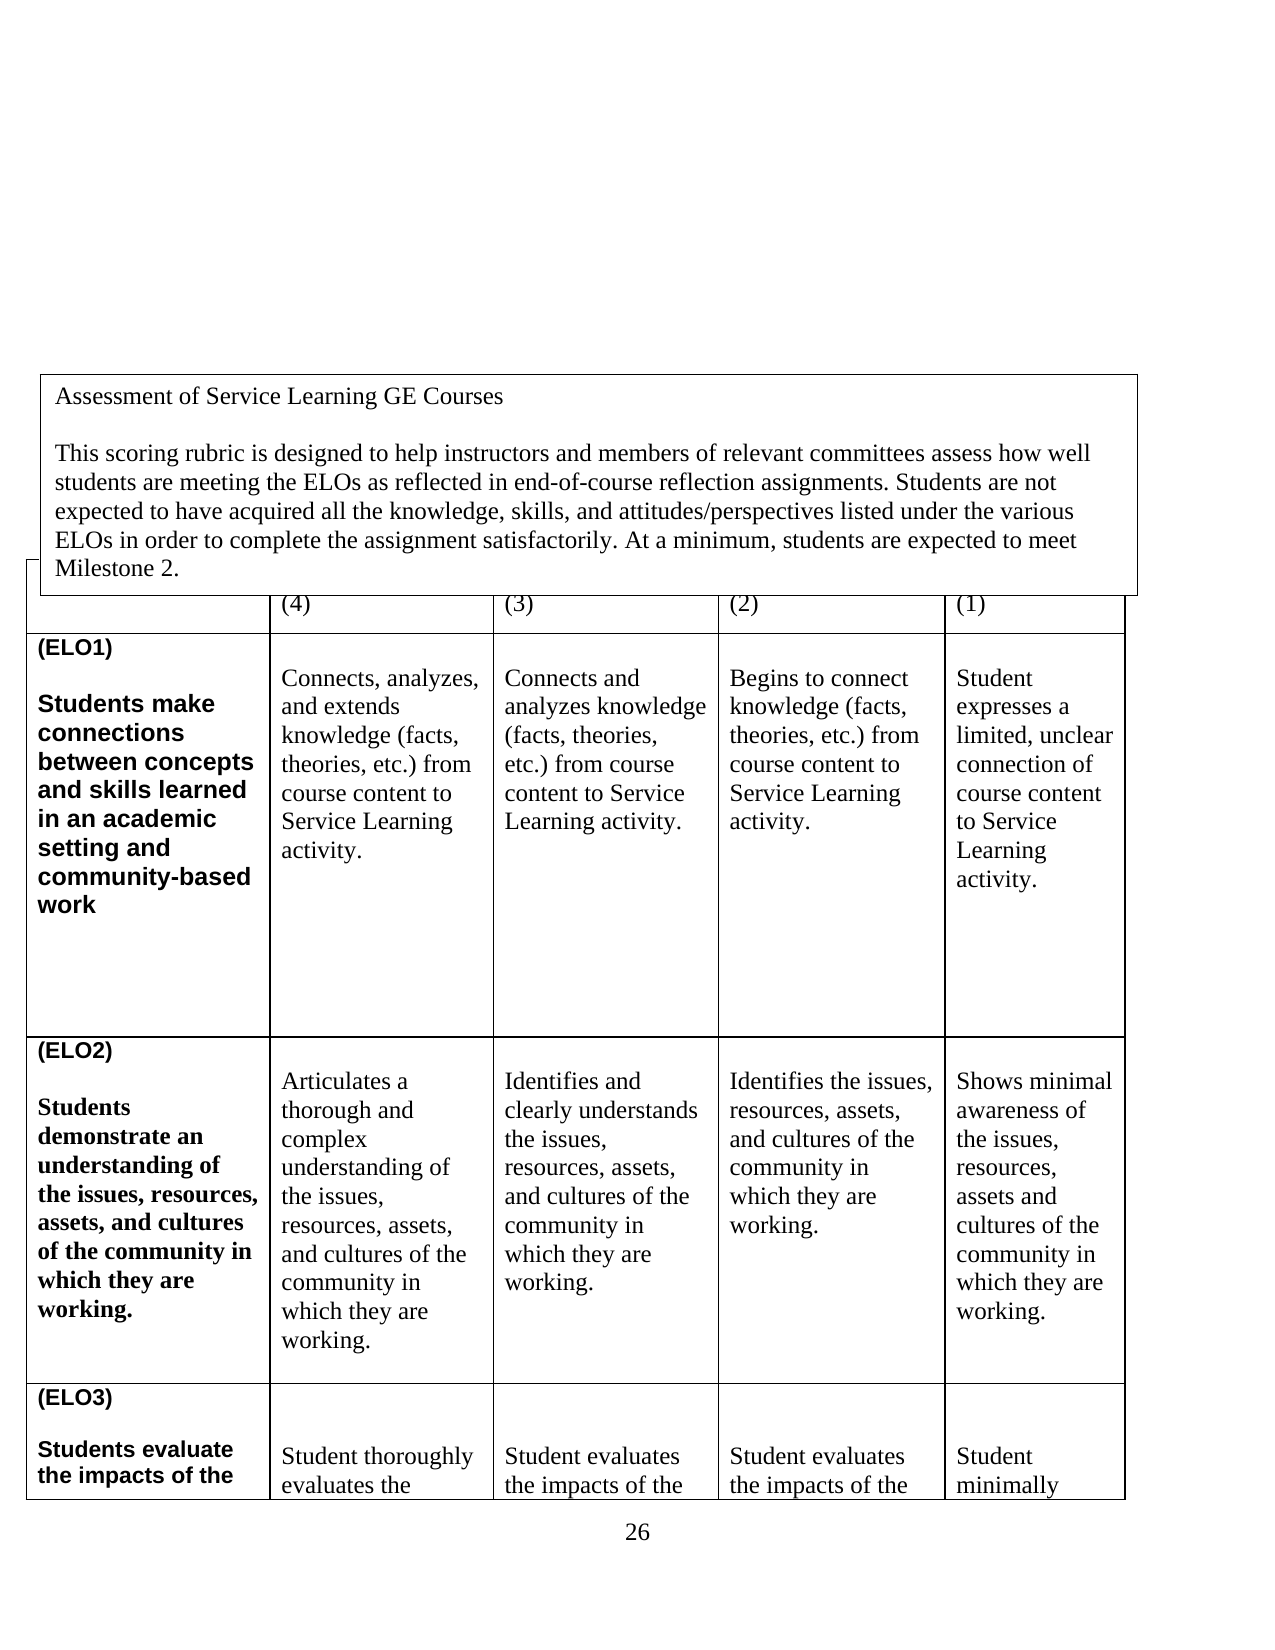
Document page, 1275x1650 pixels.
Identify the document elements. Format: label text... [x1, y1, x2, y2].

table_cell Articulates a thorough and complex understanding of the issues, resources, assets, and cultures of the community in which they are working. [271, 1038, 493, 1382]
table_cell Student expresses a limited, unclear connection of course content to Service Learning activity. [946, 634, 1124, 1036]
table_cell (ELO1) Students make connections between concepts and skills learned in an academic setting and community-based work [27, 634, 269, 1036]
table_header Benchmark (1) [946, 596, 1124, 633]
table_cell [271, 1384, 493, 1499]
table_cell (ELO2) Students demonstrate an understanding of the issues, resources, assets, and cultures of the community in which they are working. [27, 1038, 269, 1382]
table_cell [719, 1384, 944, 1499]
table_header Milestone (2) [719, 596, 944, 633]
table_cell Shows minimal awareness of the issues, resources, assets and cultures of the community in which they are working. [946, 1038, 1124, 1382]
table_cell Connects and analyzes knowledge (facts, theories, etc.) from course content to Service Learning activity. [494, 634, 718, 1036]
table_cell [27, 1384, 269, 1499]
table_header [27, 560, 269, 633]
table_header Capstone (4) [271, 596, 493, 633]
table_header Milestone (3) [494, 596, 718, 633]
table_cell Identifies and clearly understands the issues, resources, assets, and cultures of the community in which they are working. [494, 1038, 718, 1382]
table_cell Identifies the issues, resources, assets, and cultures of the community in which they are working. [719, 1038, 944, 1382]
table_cell Connects, analyzes, and extends knowledge (facts, theories, etc.) from course content to Service Learning activity. [271, 634, 493, 1036]
table_cell Begins to connect knowledge (facts, theories, etc.) from course content to Service Learning activity. [719, 634, 944, 1036]
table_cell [494, 1384, 718, 1499]
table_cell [946, 1384, 1124, 1499]
